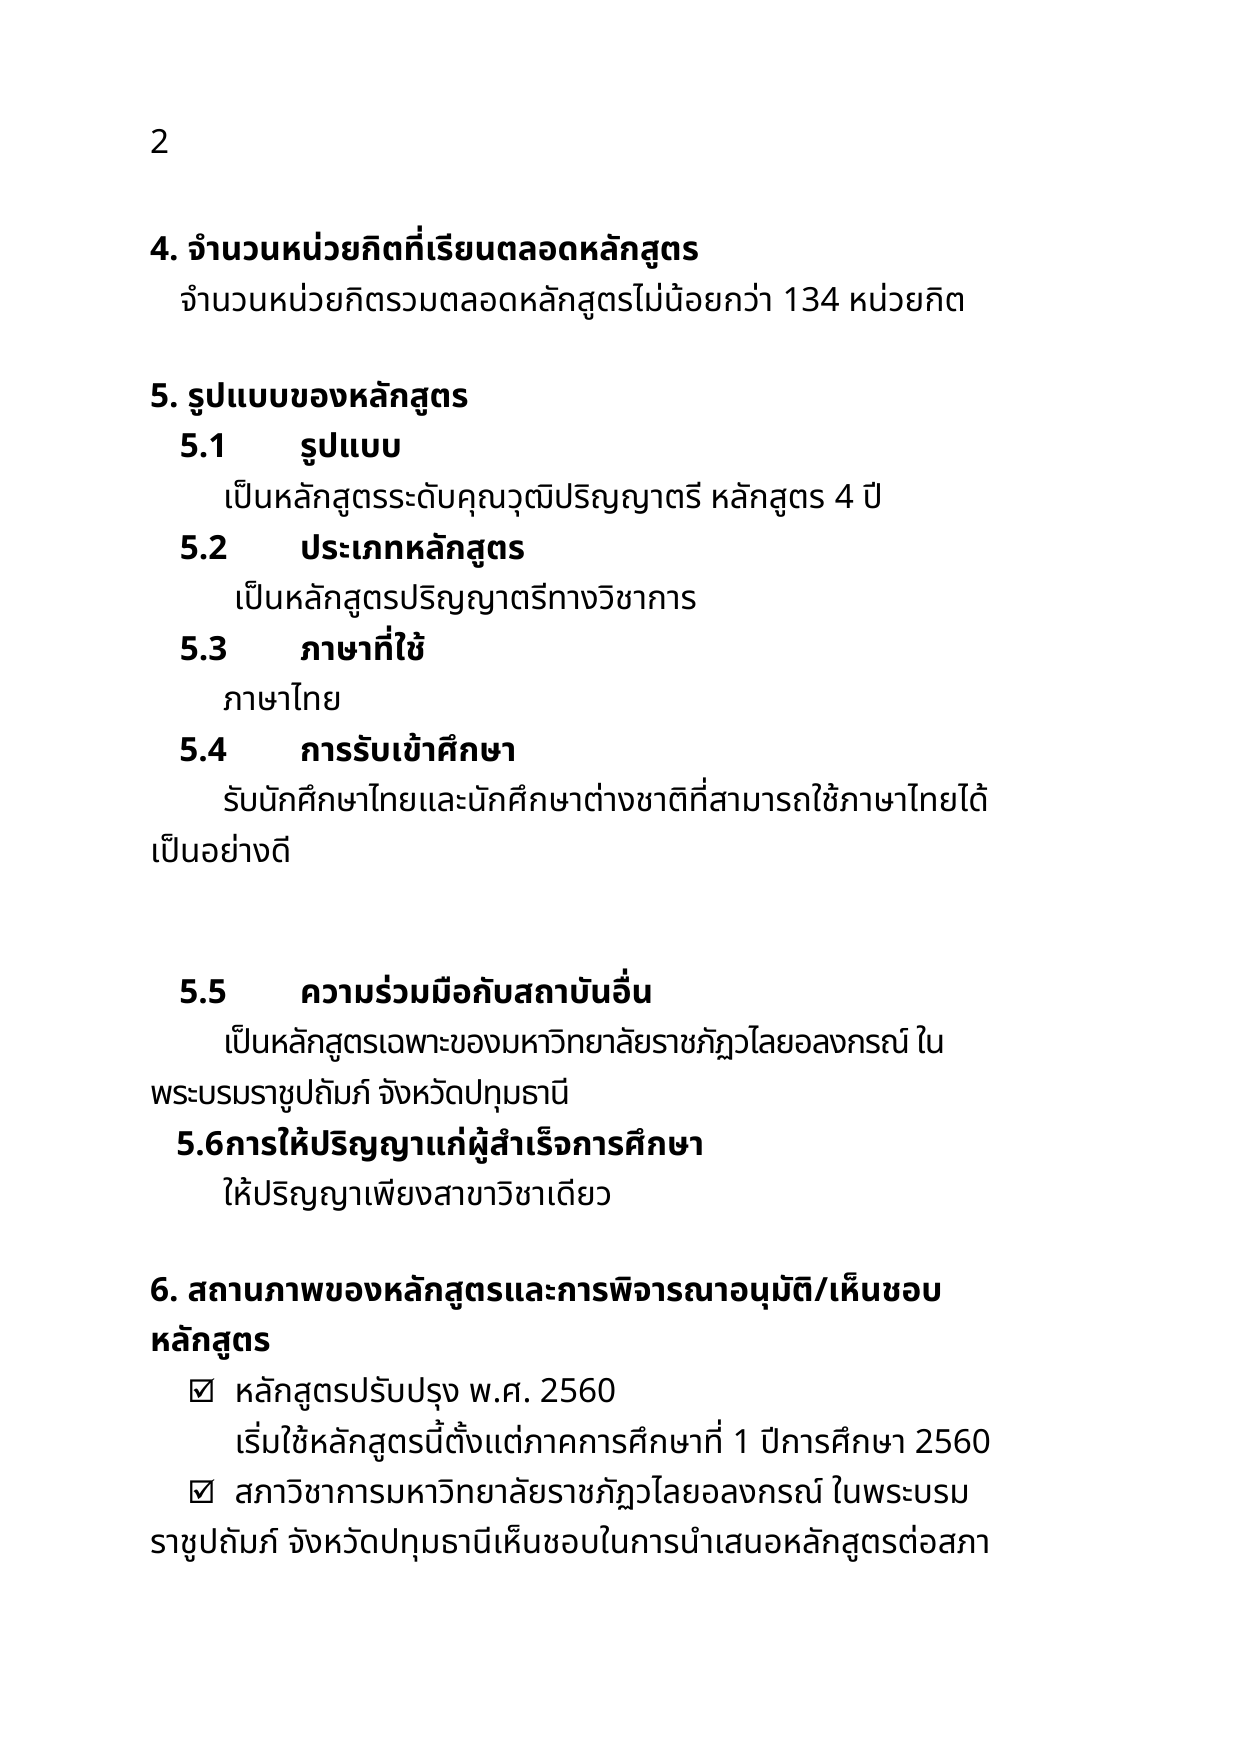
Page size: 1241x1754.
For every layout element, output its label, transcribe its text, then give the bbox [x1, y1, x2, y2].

text รับนักศึกษาไทยและนักศึกษาต่างชาติที่สามารถใช้ภาษาไทยได้เป็นอย่างดี [150, 776, 1015, 877]
text เป็นหลักสูตรปริญญาตรีทางวิชาการ [150, 574, 1015, 624]
text หลักสูตรปรับปรุง พ.ศ. 2560 [150, 1367, 1015, 1417]
list ภาษาที่ใช้ [179, 624, 1015, 675]
text จำนวนหน่วยกิตรวมตลอดหลักสูตรไม่น้อยกว่า 134 หน่วยกิต [150, 276, 1015, 326]
list รูปแบบ [179, 422, 1015, 473]
text ภาษาไทย [223, 675, 1015, 726]
list ความร่วมมือกับสถาบันอื่น [179, 968, 1015, 1018]
text 5.2 ประเภทหลักสูตร [150, 523, 1015, 574]
text เป็นหลักสูตรเฉพาะของมหาวิทยาลัยราชภัฏวไลยอลงกรณ์ ในพระบรมราชูปถัมภ์ จังหวัดปทุมธานี [150, 1018, 1015, 1119]
text ให้ปริญญาเพียงสาขาวิชาเดียว [150, 1170, 1015, 1220]
list รูปแบบของหลักสูตร [150, 372, 1015, 422]
list การรับเข้าศึกษา [179, 726, 1015, 776]
text 6. สถานภาพของหลักสูตรและการพิจารณาอนุมัติ/เห็นชอบหลักสูตร [150, 1266, 1015, 1367]
text เป็นหลักสูตรระดับคุณวุฒิปริญญาตรี หลักสูตร 4 ปี [223, 473, 1015, 523]
text เริ่มใช้หลักสูตรนี้ตั้งแต่ภาคการศึกษาที่ 1 ปีการศึกษา 2560 [150, 1417, 1015, 1468]
list จำนวนหน่วยกิตที่เรียนตลอดหลักสูตร [150, 225, 1015, 276]
list การให้ปริญญาแก่ผู้สำเร็จการศึกษา [176, 1119, 1015, 1170]
